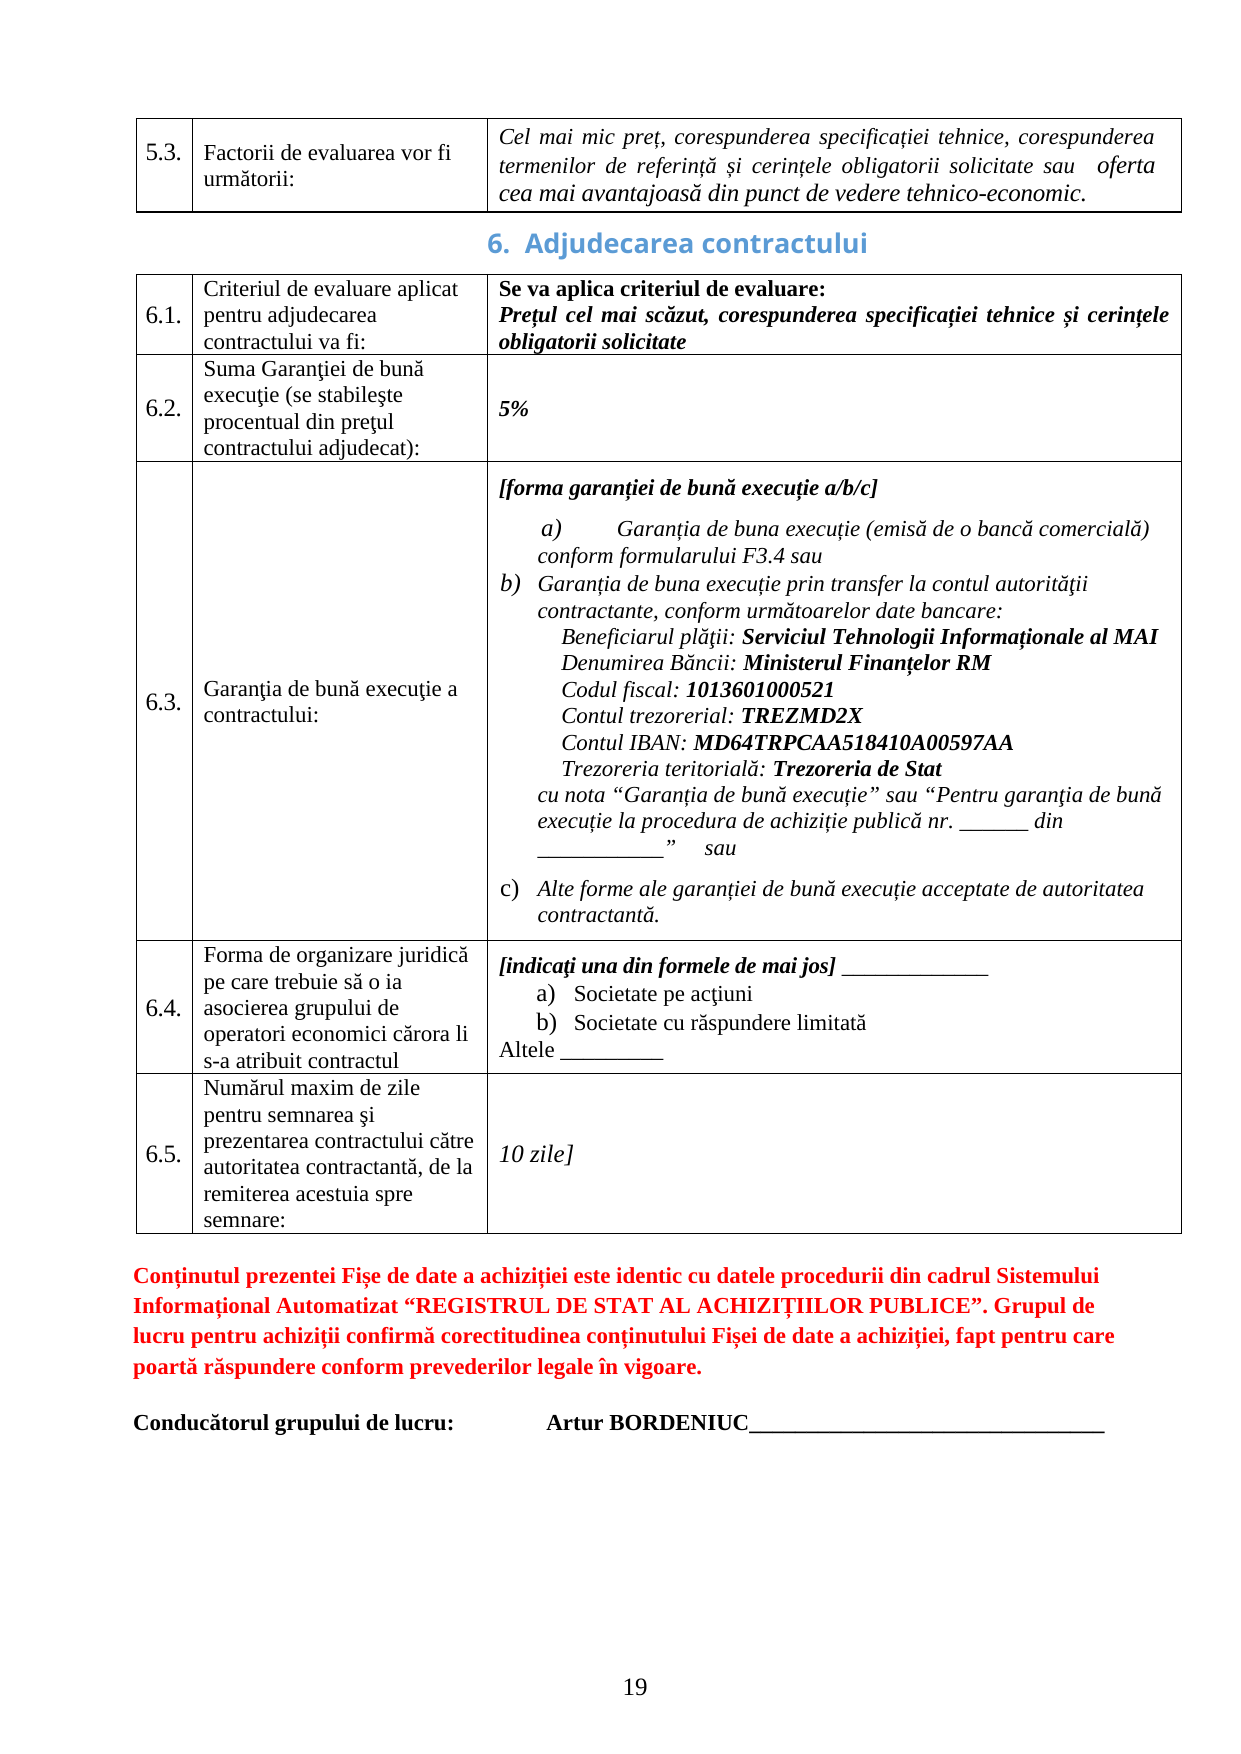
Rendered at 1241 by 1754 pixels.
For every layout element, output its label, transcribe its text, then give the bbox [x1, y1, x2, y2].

table_cell Forma de organizare juridică pe care trebuie să o ia asocierea grupului de operatori economici cărora li s-a atribuit contractul [193, 941, 487, 1073]
table_cell Factorii de evaluarea vor fi următorii: [193, 119, 487, 211]
table_cell Garanţia de bună execuţie a contractului: [193, 462, 487, 940]
table_cell 6.3. [137, 462, 192, 940]
table_cell Se va aplica criteriul de evaluare: Prețul cel mai scăzut, corespunderea specificației tehnice și cerințele obligatorii solicitate [488, 275, 1181, 354]
text Conținutul prezentei Fișe de date a achiziției este identic cu datele procedurii din cadrul Sistemului Informațional Automatizat “REGISTRUL DE STAT AL ACHIZIȚIILOR PUBLICE”. Grupul de lucru pentru achiziții confirmă corectitudinea conținutului Fișei de date a achiziției, fapt pentru care poartă răspundere conform prevederilor legale în vigoare. [133, 1262, 1137, 1379]
table_cell [forma garanției de bună execuție a/b/c] Garanția de buna execuție (emisă de o bancă comercială) conform formularului F3.4 sau Garanția de buna execuție prin transfer la contul autorităţii contractante, conform următoarelor date bancare: Beneficiarul plăţii: Serviciul Tehnologii Informaționale al MAI Denumirea Băncii: Ministerul Finanțelor RM Codul fiscal: 1013601000521 Contul trezorerial: TREZMD2X Contul IBAN: MD64TRPCAA518410A00597AA Trezoreria teritorială: Trezoreria de Stat cu nota “Garanția de bună execuție” sau “Pentru garanţia de bună execuție la procedura de achiziție publică nr. ______ din ___________” sau Alte forme ale garanției de bună execuție acceptate de autoritatea contractantă. [488, 462, 1181, 940]
table_cell 5.3. [137, 119, 192, 211]
text Conducătorul grupului de lucru: Artur BORDENIUC_______________________________ [133, 1409, 1137, 1436]
table_cell Suma Garanţiei de bună execuţie (se stabileşte procentual din preţul contractului adjudecat): [193, 355, 487, 461]
table_cell Criteriul de evaluare aplicat pentru adjudecarea contractului va fi: [193, 275, 487, 354]
table_cell 10 zile] [488, 1074, 1181, 1232]
table_cell 5% [488, 355, 1181, 461]
table_cell 6.2. [137, 355, 192, 461]
table_cell [indicaţi una din formele de mai jos] _____________ Societate pe acţiuni Societate cu răspundere limitată Altele _________ [488, 941, 1181, 1073]
table_cell Adjudecarea contractului [136, 213, 1181, 274]
table_cell Cel mai mic preț, corespunderea specificației tehnice, corespunderea termenilor de referință și cerințele obligatorii solicitate sau oferta cea mai avantajoasă din punct de vedere tehnico-economic. [488, 119, 1181, 211]
table_cell 6.4. [137, 941, 192, 1073]
table_cell Numărul maxim de zile pentru semnarea şi prezentarea contractului către autoritatea contractantă, de la remiterea acestuia spre semnare: [193, 1074, 487, 1232]
table_cell 6.1. [137, 275, 192, 354]
table_cell 6.5. [137, 1074, 192, 1232]
